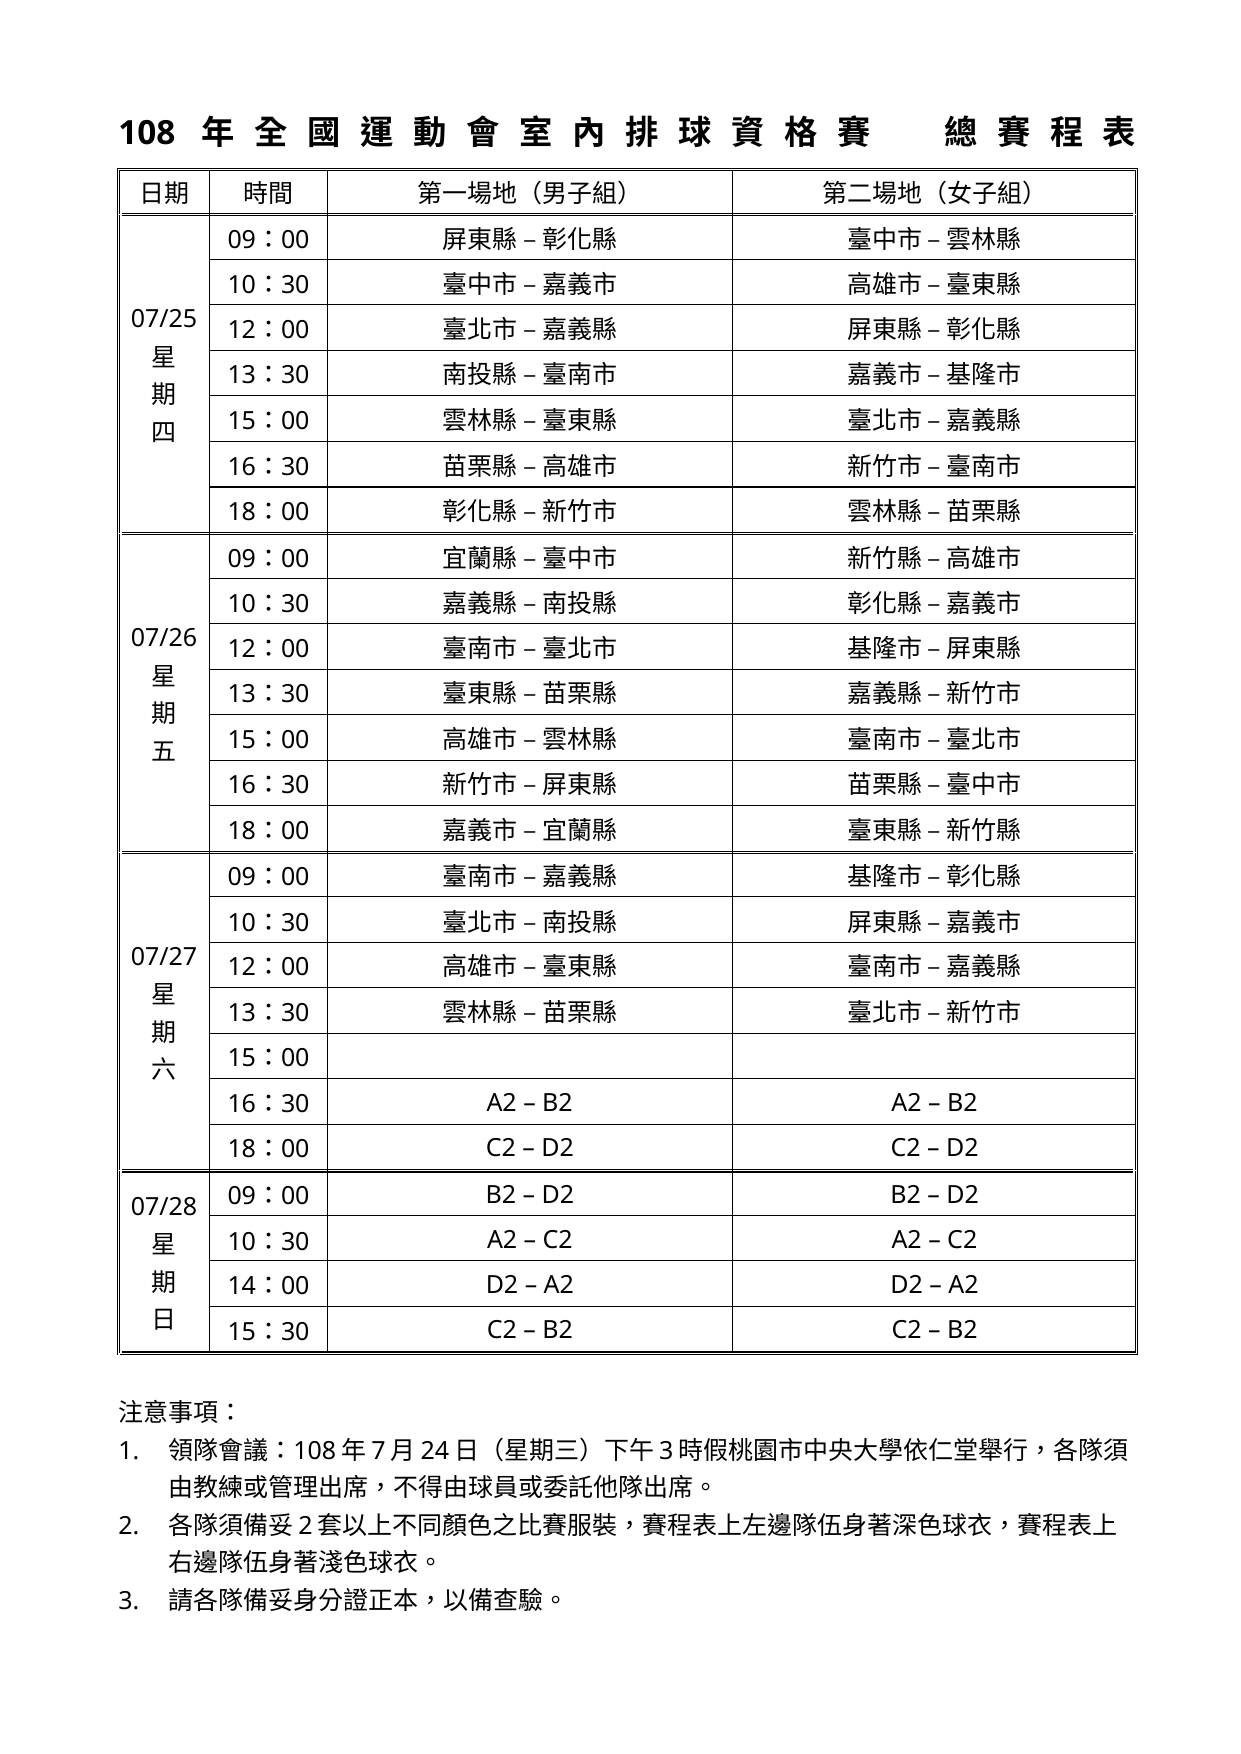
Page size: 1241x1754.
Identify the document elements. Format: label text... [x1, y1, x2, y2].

table_cell 屏東縣 – 嘉義市 [733, 897, 1135, 942]
table_cell 基隆市 – 屏東縣 [733, 624, 1135, 668]
table_cell 嘉義縣 – 南投縣 [328, 579, 732, 623]
list 各隊須備妥2套以上不同顏色之比賽服裝，賽程表上左邊隊伍身著深色球衣，賽程表上右邊隊伍身著淺色球衣。 [118, 1504, 1137, 1579]
table_cell 09：00 [210, 854, 327, 896]
table_cell 苗栗縣 – 臺中市 [733, 761, 1135, 805]
text 注意事項： [118, 1392, 1137, 1429]
table_cell 15：30 [210, 1307, 327, 1351]
table_cell 嘉義縣 – 新竹市 [733, 670, 1135, 714]
table_cell 07/25 星 期 四 [118, 213, 209, 532]
table_cell 16：30 [210, 442, 327, 486]
table_cell 彰化縣 – 嘉義市 [733, 579, 1135, 623]
table_cell 臺南市 – 臺北市 [733, 715, 1135, 759]
table_cell 臺南市 – 嘉義縣 [733, 943, 1135, 987]
table_cell 彰化縣 – 新竹市 [328, 488, 732, 532]
table_cell A2 – C2 [733, 1216, 1135, 1260]
table_cell 臺南市 – 臺北市 [328, 624, 732, 668]
table_cell 雲林縣 – 苗栗縣 [328, 988, 732, 1033]
table_cell 高雄市 – 臺東縣 [733, 260, 1135, 304]
table_cell 07/26 星 期 五 [118, 532, 209, 851]
table_cell 屏東縣 – 彰化縣 [733, 305, 1135, 350]
table_header 日期 [120, 171, 209, 213]
table_cell 16：30 [210, 1079, 327, 1124]
table_cell 10：30 [210, 260, 327, 304]
table_cell B2 – D2 [328, 1173, 732, 1215]
table_cell 臺北市 – 嘉義縣 [733, 396, 1135, 441]
table_cell 臺東縣 – 苗栗縣 [328, 670, 732, 714]
table_cell 13：30 [210, 351, 327, 395]
table_cell 07/28 星 期 日 [118, 1169, 209, 1351]
table_cell 臺中市 – 嘉義市 [328, 260, 732, 304]
table_cell A2 – B2 [328, 1079, 732, 1124]
table_cell 13：30 [210, 988, 327, 1033]
table_cell 臺東縣 – 新竹縣 [733, 806, 1135, 851]
table_cell 12：00 [210, 624, 327, 668]
table_cell 15：00 [210, 715, 327, 759]
table_cell 臺北市 – 新竹市 [733, 988, 1135, 1033]
table_cell 嘉義市 – 宜蘭縣 [328, 806, 732, 851]
table_header 第一場地（男子組） [328, 171, 732, 213]
table_cell 14：00 [210, 1261, 327, 1306]
table_cell 基隆市 – 彰化縣 [733, 851, 1135, 896]
table_cell C2 – D2 [328, 1125, 732, 1169]
table_cell 南投縣 – 臺南市 [328, 351, 732, 395]
table_cell 09：00 [210, 1173, 327, 1215]
table_cell 臺中市 – 雲林縣 [733, 213, 1137, 259]
table_cell [328, 1034, 732, 1078]
table_cell 18：00 [210, 488, 327, 532]
table_cell 10：30 [210, 579, 327, 623]
table_cell D2 – A2 [328, 1261, 732, 1306]
table_cell B2 – D2 [733, 1169, 1137, 1215]
table_cell 臺北市 – 嘉義縣 [328, 305, 732, 350]
table_cell 09：00 [210, 216, 327, 259]
list 領隊會議：108年7月24日（星期三）下午3時假桃園市中央大學依仁堂舉行，各隊須由教練或管理出席，不得由球員或委託他隊出席。 [118, 1429, 1137, 1504]
table_cell C2 – D2 [733, 1125, 1135, 1169]
table_cell C2 – B2 [733, 1307, 1135, 1351]
table_cell 新竹縣 – 高雄市 [733, 532, 1137, 577]
table_cell 12：00 [210, 943, 327, 987]
table_cell 雲林縣 – 苗栗縣 [733, 488, 1135, 532]
table_cell 13：30 [210, 670, 327, 714]
table_cell D2 – A2 [733, 1261, 1135, 1306]
table_cell 嘉義市 – 基隆市 [733, 351, 1135, 395]
table_cell 新竹市 – 臺南市 [733, 442, 1135, 486]
table_cell 新竹市 – 屏東縣 [328, 761, 732, 805]
table_cell 雲林縣 – 臺東縣 [328, 396, 732, 441]
list 請各隊備妥身分證正本，以備查驗。 [118, 1579, 1137, 1617]
table_cell 苗栗縣 – 高雄市 [328, 442, 732, 486]
table_cell 18：00 [210, 806, 327, 851]
table_cell C2 – B2 [328, 1307, 732, 1351]
table_cell 屏東縣 – 彰化縣 [328, 216, 732, 259]
table_cell A2 – B2 [733, 1079, 1135, 1124]
table_cell 10：30 [210, 897, 327, 942]
table_cell 12：00 [210, 305, 327, 350]
table_header 時間 [210, 171, 327, 213]
table_cell 15：00 [210, 1034, 327, 1078]
table_cell 10：30 [210, 1216, 327, 1260]
table_cell 18：00 [210, 1125, 327, 1169]
table_cell 臺北市 – 南投縣 [328, 897, 732, 942]
table_cell 16：30 [210, 761, 327, 805]
table_cell 09：00 [210, 535, 327, 577]
text 108年全國運動會室內排球資格賽 總賽程表 [118, 93, 1137, 168]
table_cell 高雄市 – 臺東縣 [328, 943, 732, 987]
table_header 第二場地（女子組） [733, 171, 1135, 213]
table_cell 15：00 [210, 396, 327, 441]
table_cell 07/27 星 期 六 [120, 851, 209, 1169]
table_cell 臺南市 – 嘉義縣 [328, 854, 732, 896]
table_cell A2 – C2 [328, 1216, 732, 1260]
table_cell 宜蘭縣 – 臺中市 [328, 535, 732, 577]
table_cell [733, 1034, 1135, 1078]
table_cell 高雄市 – 雲林縣 [328, 715, 732, 759]
